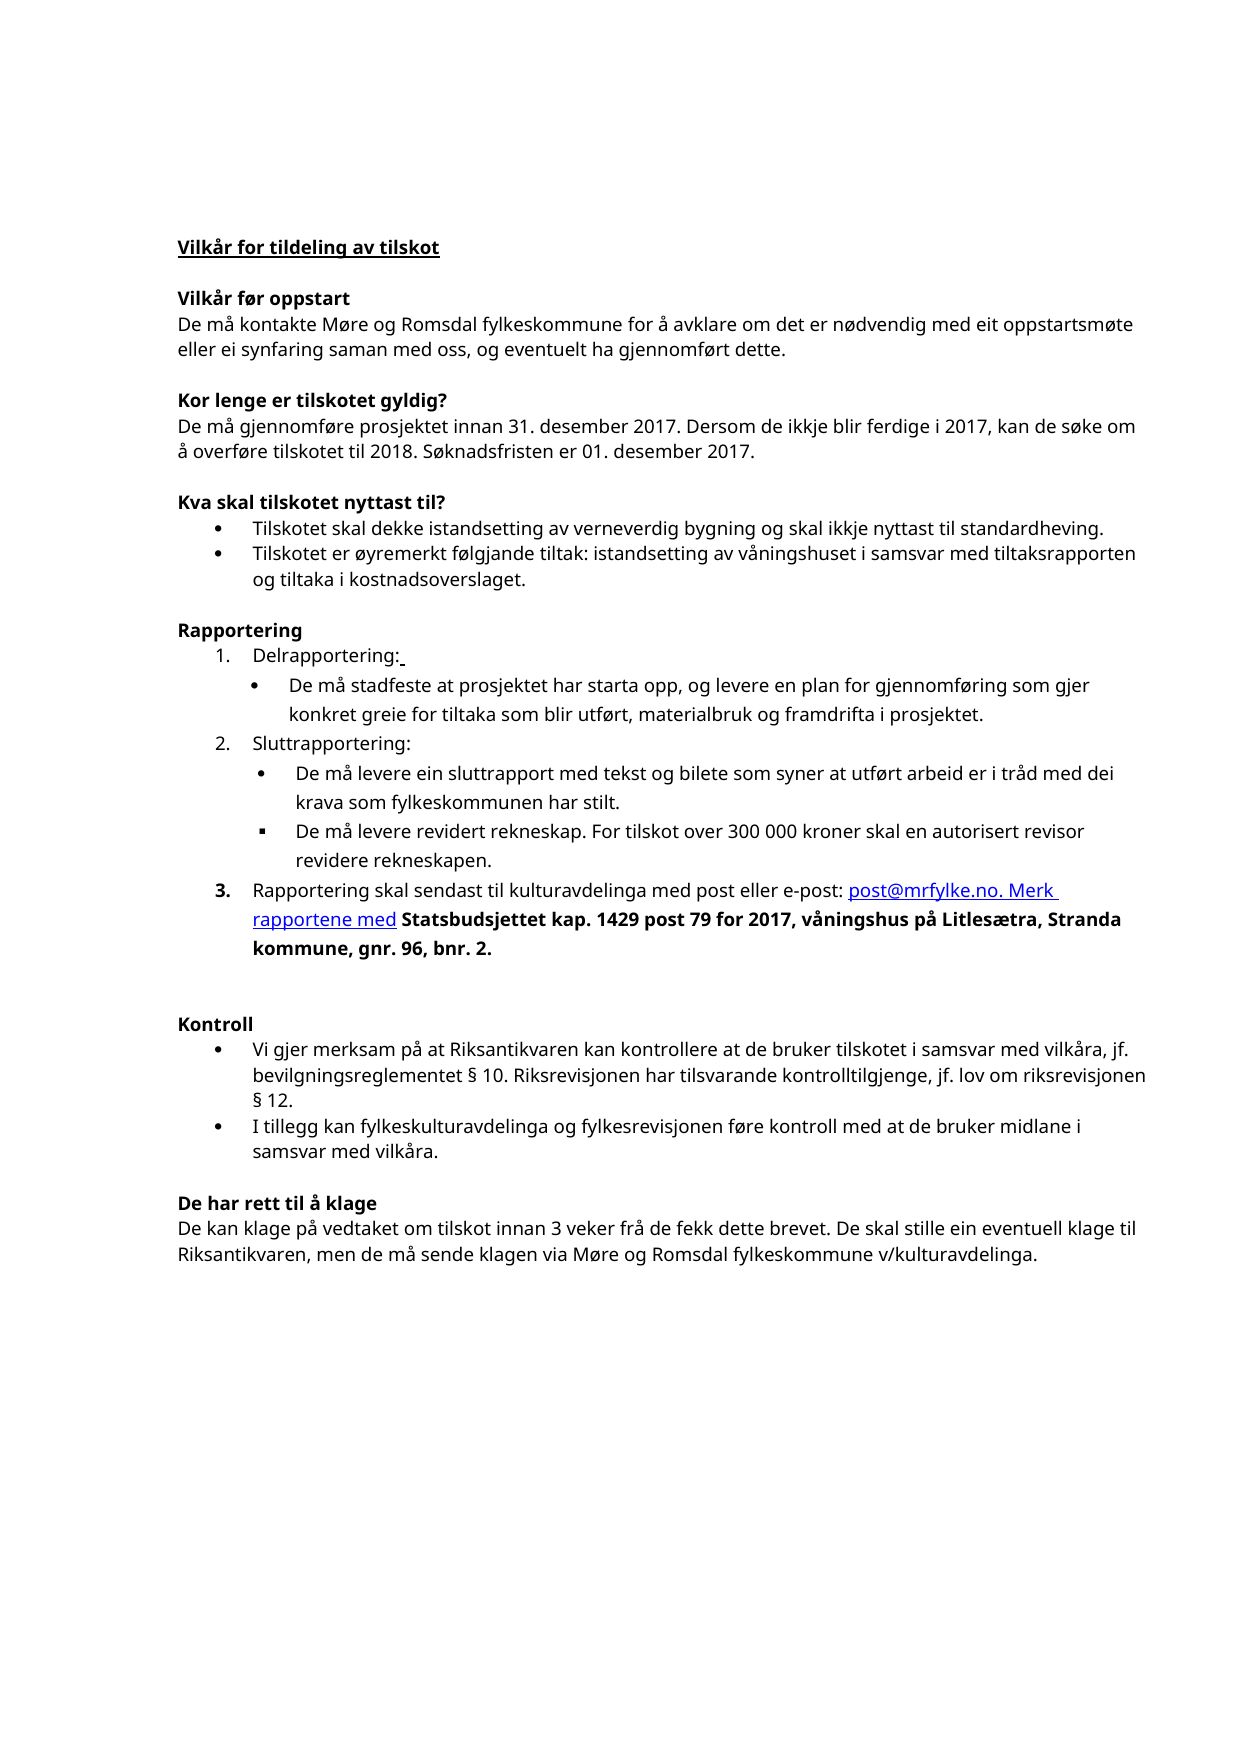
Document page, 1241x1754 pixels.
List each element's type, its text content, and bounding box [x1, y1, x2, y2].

list Tilskotet skal dekke istandsetting av verneverdig bygning og skal ikkje nyttast til standardheving. [215, 515, 1152, 541]
list De må levere ein sluttrapport med tekst og bilete som syner at utført arbeid er i tråd med dei krava som fylkeskommunen har stilt. [258, 760, 1152, 815]
text Kor lenge er tilskotet gyldig? [177, 388, 1152, 413]
text De må gjennomføre prosjektet innan 31. desember 2017. Dersom de ikkje blir ferdige i 2017, kan de søke om å overføre tilskotet til 2018. Søknadsfristen er 01. desember 2017. [177, 413, 1152, 464]
list I tillegg kan fylkeskulturavdelinga og fylkesrevisjonen føre kontroll med at de bruker midlane i samsvar med vilkåra. [215, 1113, 1152, 1164]
list Rapportering skal sendast til kulturavdelinga med post eller e-post: post@mrfylke.no. Merk rapportene med Statsbudsjettet kap. 1429 post 79 for 2017, våningshus på Litlesætra, Stranda kommune, gnr. 96, bnr. 2. [215, 877, 1152, 961]
list Sluttrapportering: [215, 731, 1152, 756]
text De må kontakte Møre og Romsdal fylkeskommune for å avklare om det er nødvendig med eit oppstartsmøte eller ei synfaring saman med oss, og eventuelt ha gjennomført dette. [177, 311, 1152, 362]
text De kan klage på vedtaket om tilskot innan 3 veker frå de fekk dette brevet. De skal stille ein eventuell klage til Riksantikvaren, men de må sende klagen via Møre og Romsdal fylkeskommune v/kulturavdelinga. [177, 1215, 1152, 1266]
list De må levere revidert rekneskap. For tilskot over 300 000 kroner skal en autorisert revisor revidere rekneskapen. [258, 818, 1152, 873]
text Rapportering [177, 617, 1152, 643]
text Kva skal tilskotet nyttast til? [177, 490, 1152, 515]
list De må stadfeste at prosjektet har starta opp, og levere en plan for gjennomføring som gjer konkret greie for tiltaka som blir utført, materialbruk og framdrifta i prosjektet. [251, 672, 1152, 727]
list Tilskotet er øyremerkt følgjande tiltak: istandsetting av våningshuset i samsvar med tiltaksrapporten og tiltaka i kostnadsoverslaget. [215, 541, 1152, 592]
text Vilkår for tildeling av tilskot [177, 234, 1152, 260]
text De har rett til å klage [177, 1190, 1152, 1215]
list Delrapportering: [215, 643, 1152, 668]
list Vi gjer merksam på at Riksantikvaren kan kontrollere at de bruker tilskotet i samsvar med vilkåra, jf. bevilgningsreglementet § 10. Riksrevisjonen har tilsvarande kontrolltilgjenge, jf. lov om riksrevisjonen § 12. [215, 1037, 1152, 1113]
text Vilkår før oppstart [177, 286, 1152, 311]
text Kontroll [177, 1011, 1152, 1037]
